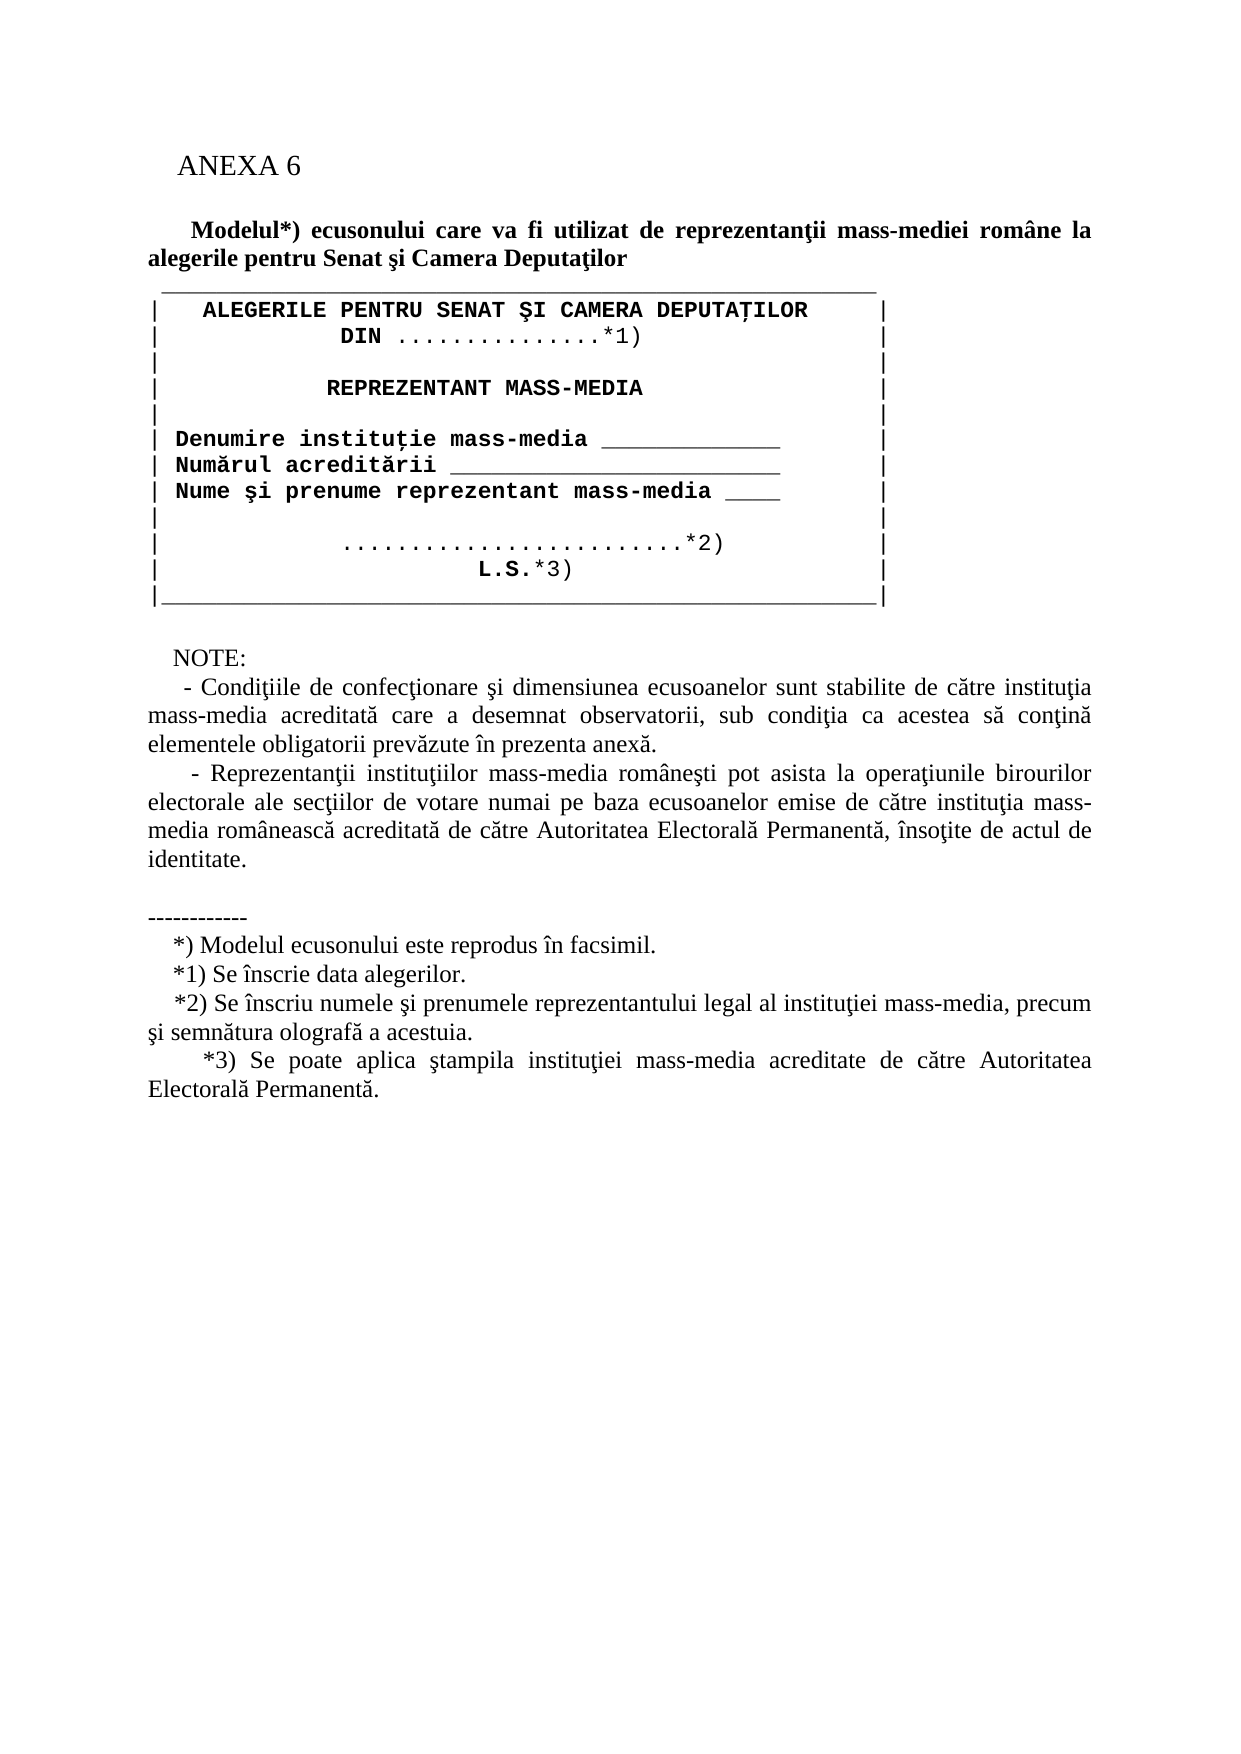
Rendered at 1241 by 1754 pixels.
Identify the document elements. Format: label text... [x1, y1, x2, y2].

text | .........................*2) | [148, 532, 1093, 557]
text | Numărul acreditării ________________________ | [148, 454, 1093, 480]
text *3) Se poate aplica ştampila instituţiei mass-media acreditate de către Autoritatea Electorală Permanentă. [148, 1045, 1093, 1103]
text ANEXA 6 [148, 148, 1093, 181]
text - Condiţiile de confecţionare şi dimensiunea ecusoanelor sunt stabilite de către instituţia mass-media acreditată care a desemnat observatorii, sub condiţia ca acestea să conţină elementele obligatorii prevăzute în prezenta anexă. [148, 672, 1093, 758]
text ------------ [148, 902, 1093, 930]
text | ALEGERILE PENTRU SENAT ŞI CAMERA DEPUTAŢILOR | [148, 298, 1093, 324]
text | DIN ...............*1) | [148, 324, 1093, 350]
text ____________________________________________________ [148, 272, 1093, 298]
text | REPREZENTANT MASS-MEDIA | [148, 376, 1093, 402]
text NOTE: [148, 643, 1093, 672]
text | Denumire instituţie mass-media _____________ | [148, 428, 1093, 454]
text | L.S.*3) | [148, 557, 1093, 583]
text *) Modelul ecusonului este reprodus în facsimil. [148, 930, 1093, 959]
text | | [148, 506, 1093, 532]
text |____________________________________________________| [148, 583, 1093, 609]
text *2) Se înscriu numele şi prenumele reprezentantului legal al instituţiei mass-media, precum şi semnătura olografă a acestuia. [148, 988, 1093, 1045]
text Modelul*) ecusonului care va fi utilizat de reprezentanţii mass-mediei române la alegerile pentru Senat şi Camera Deputaţilor [148, 215, 1093, 272]
text | | [148, 402, 1093, 428]
text | | [148, 350, 1093, 376]
text *1) Se înscrie data alegerilor. [148, 959, 1093, 988]
text - Reprezentanţii instituţiilor mass-media româneşti pot asista la operaţiunile birourilor electorale ale secţiilor de votare numai pe baza ecusoanelor emise de către instituţia mass-media românească acreditată de către Autoritatea Electorală Permanentă, însoţite de actul de identitate. [148, 758, 1093, 873]
text | Nume şi prenume reprezentant mass-media ____ | [148, 480, 1093, 506]
